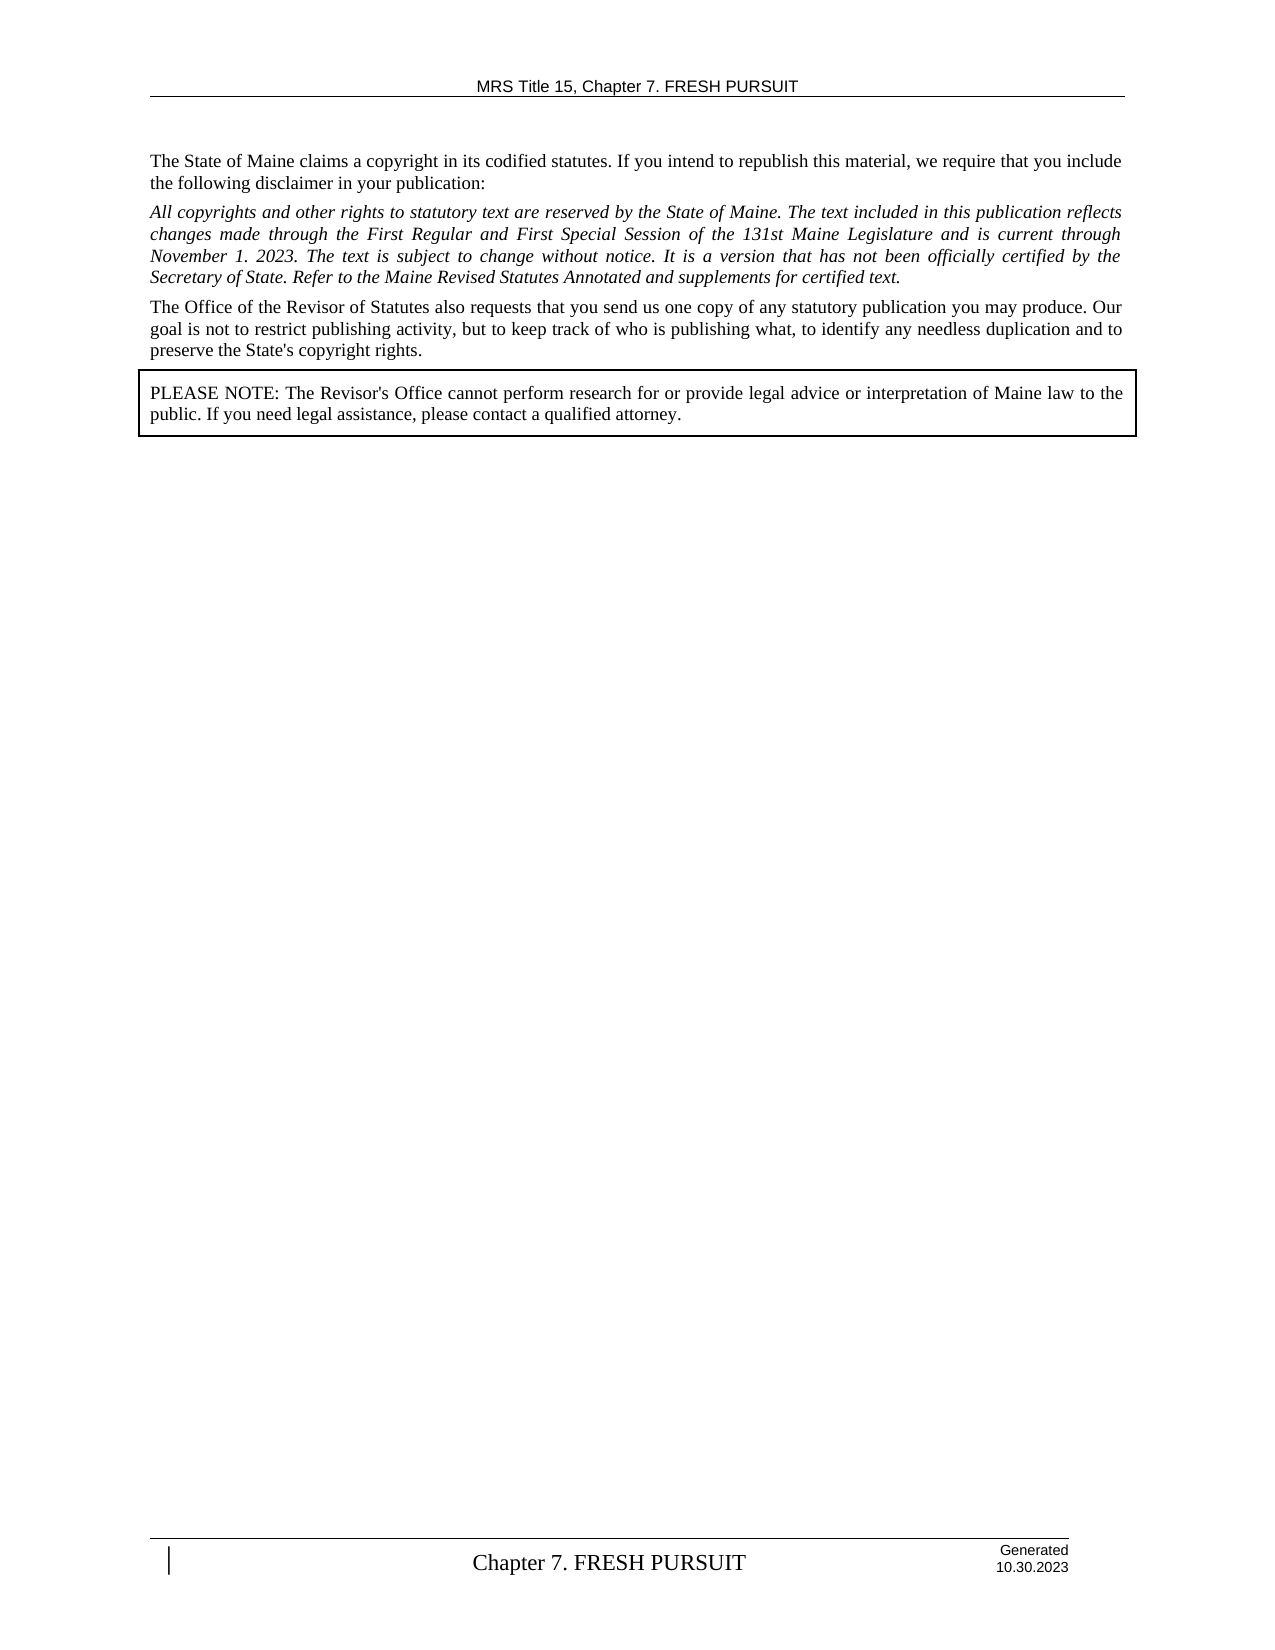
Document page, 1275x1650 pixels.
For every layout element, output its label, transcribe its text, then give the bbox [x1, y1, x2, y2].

text The State of Maine claims a copyright in its codified statutes. If you intend to republish this material, we require that you include the following disclaimer in your publication: [150, 150, 1125, 193]
text PLEASE NOTE: The Revisor's Office cannot perform research for or provide legal advice or interpretation of Maine law to the public. If you need legal assistance, please contact a qualified attorney. [140, 371, 1135, 435]
text All copyrights and other rights to statutory text are reserved by the State of Maine. The text included in this publication reflects changes made through the First Regular and First Special Session of the 131st Maine Legislature and is current through November 1. 2023 . The text is subject to change without notice. It is a version that has not been officially certified by the Secretary of State. Refer to the Maine Revised Statutes Annotated and supplements for certified text. [150, 201, 1125, 288]
text The Office of the Revisor of Statutes also requests that you send us one copy of any statutory publication you may produce. Our goal is not to restrict publishing activity, but to keep track of who is publishing what, to identify any needless duplication and to preserve the State's copyright rights. [150, 296, 1125, 361]
